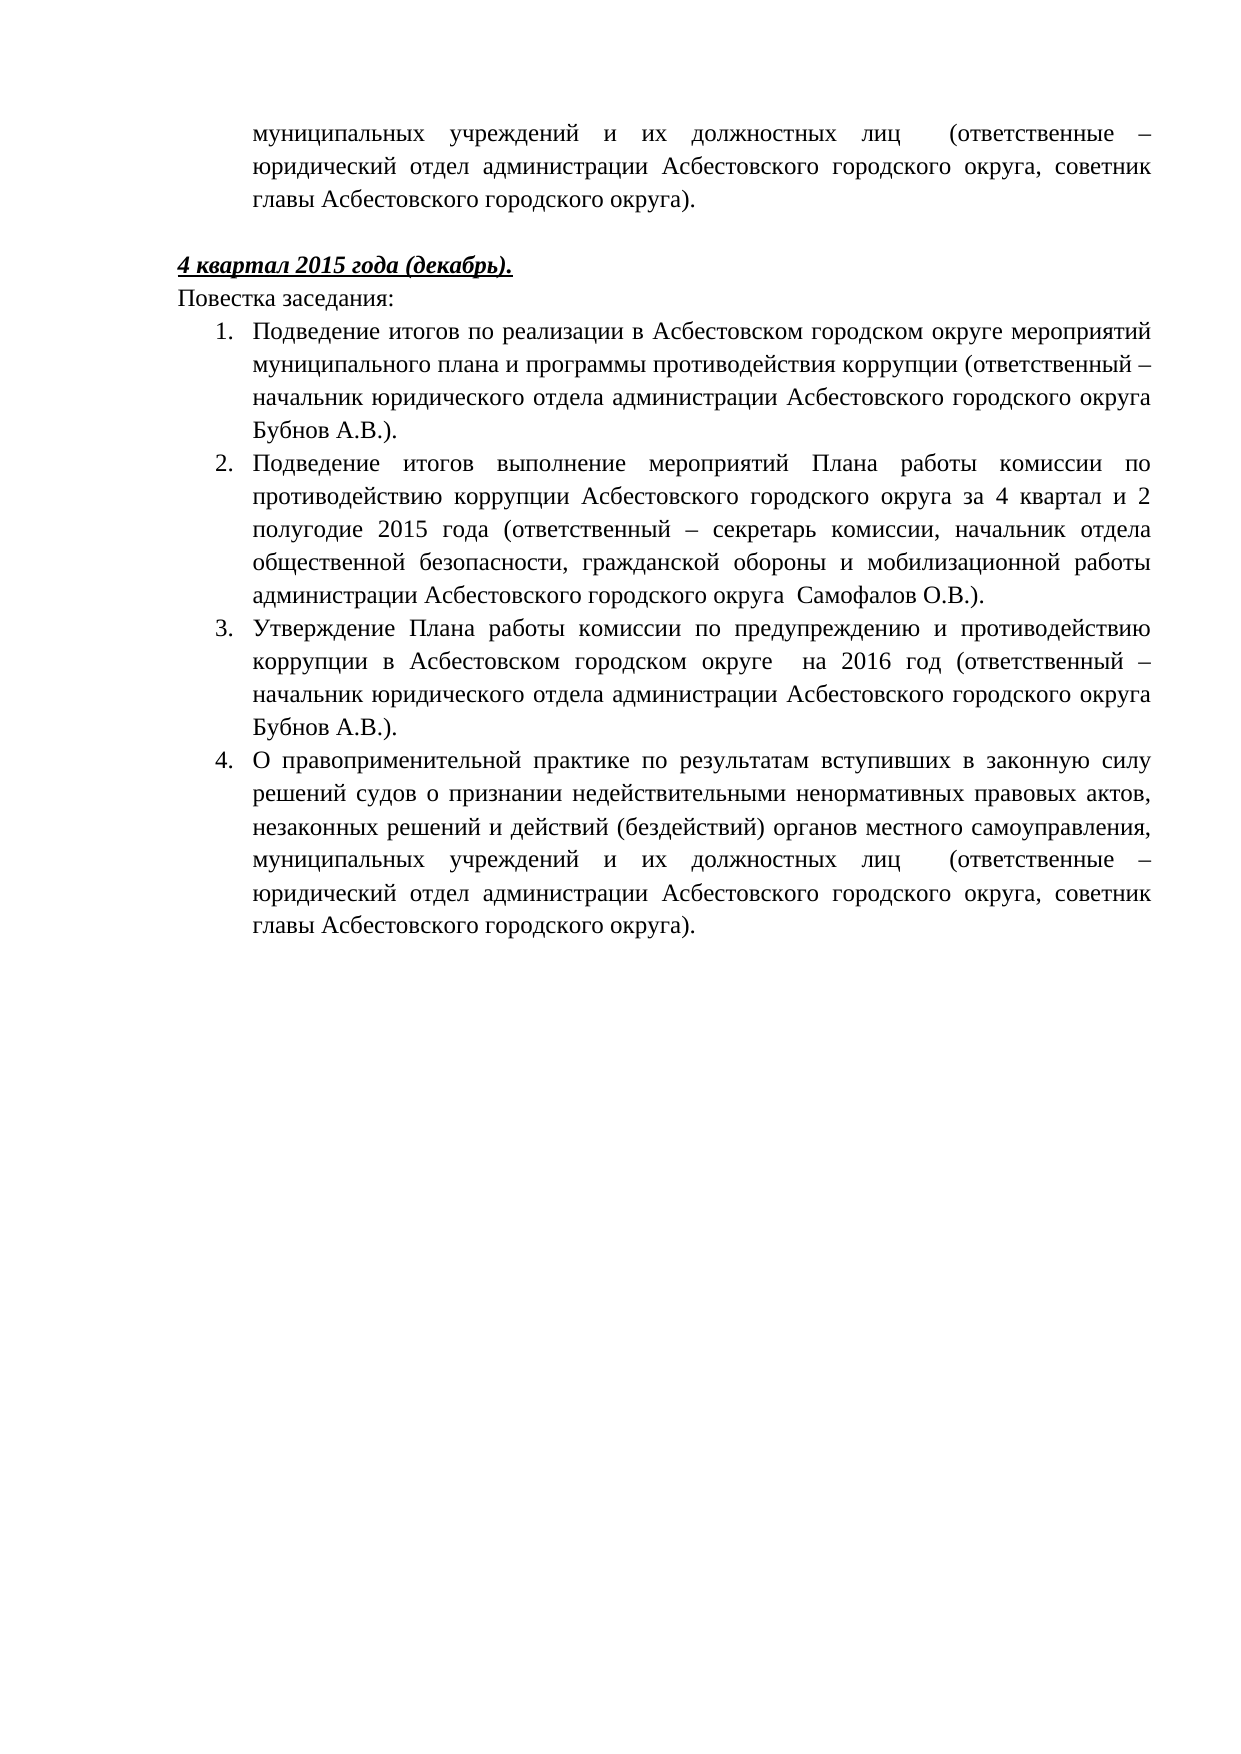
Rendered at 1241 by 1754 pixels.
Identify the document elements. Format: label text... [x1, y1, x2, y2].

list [215, 118, 1152, 213]
list Утверждение Плана работы комиссии по предупреждению и противодействию коррупции в Асбестовском городском округе на 2016 год (ответственный – начальник юридического отдела администрации Асбестовского городского округа Бубнов А.В.). [215, 613, 1152, 741]
text 4 квартал 2015 года (декабрь). [177, 250, 1152, 279]
list Подведение итогов по реализации в Асбестовском городском округе мероприятий муниципального плана и программы противодействия коррупции (ответственный – начальник юридического отдела администрации Асбестовского городского округа Бубнов А.В.). [215, 316, 1152, 444]
text Повестка заседания: [177, 283, 1152, 312]
list Подведение итогов выполнение мероприятий Плана работы комиссии по противодействию коррупции Асбестовского городского округа за 4 квартал и 2 полугодие 2015 года (ответственный – секретарь комиссии, начальник отдела общественной безопасности, гражданской обороны и мобилизационной работы администрации Асбестовского городского округа Самофалов О.В.). [215, 448, 1152, 609]
